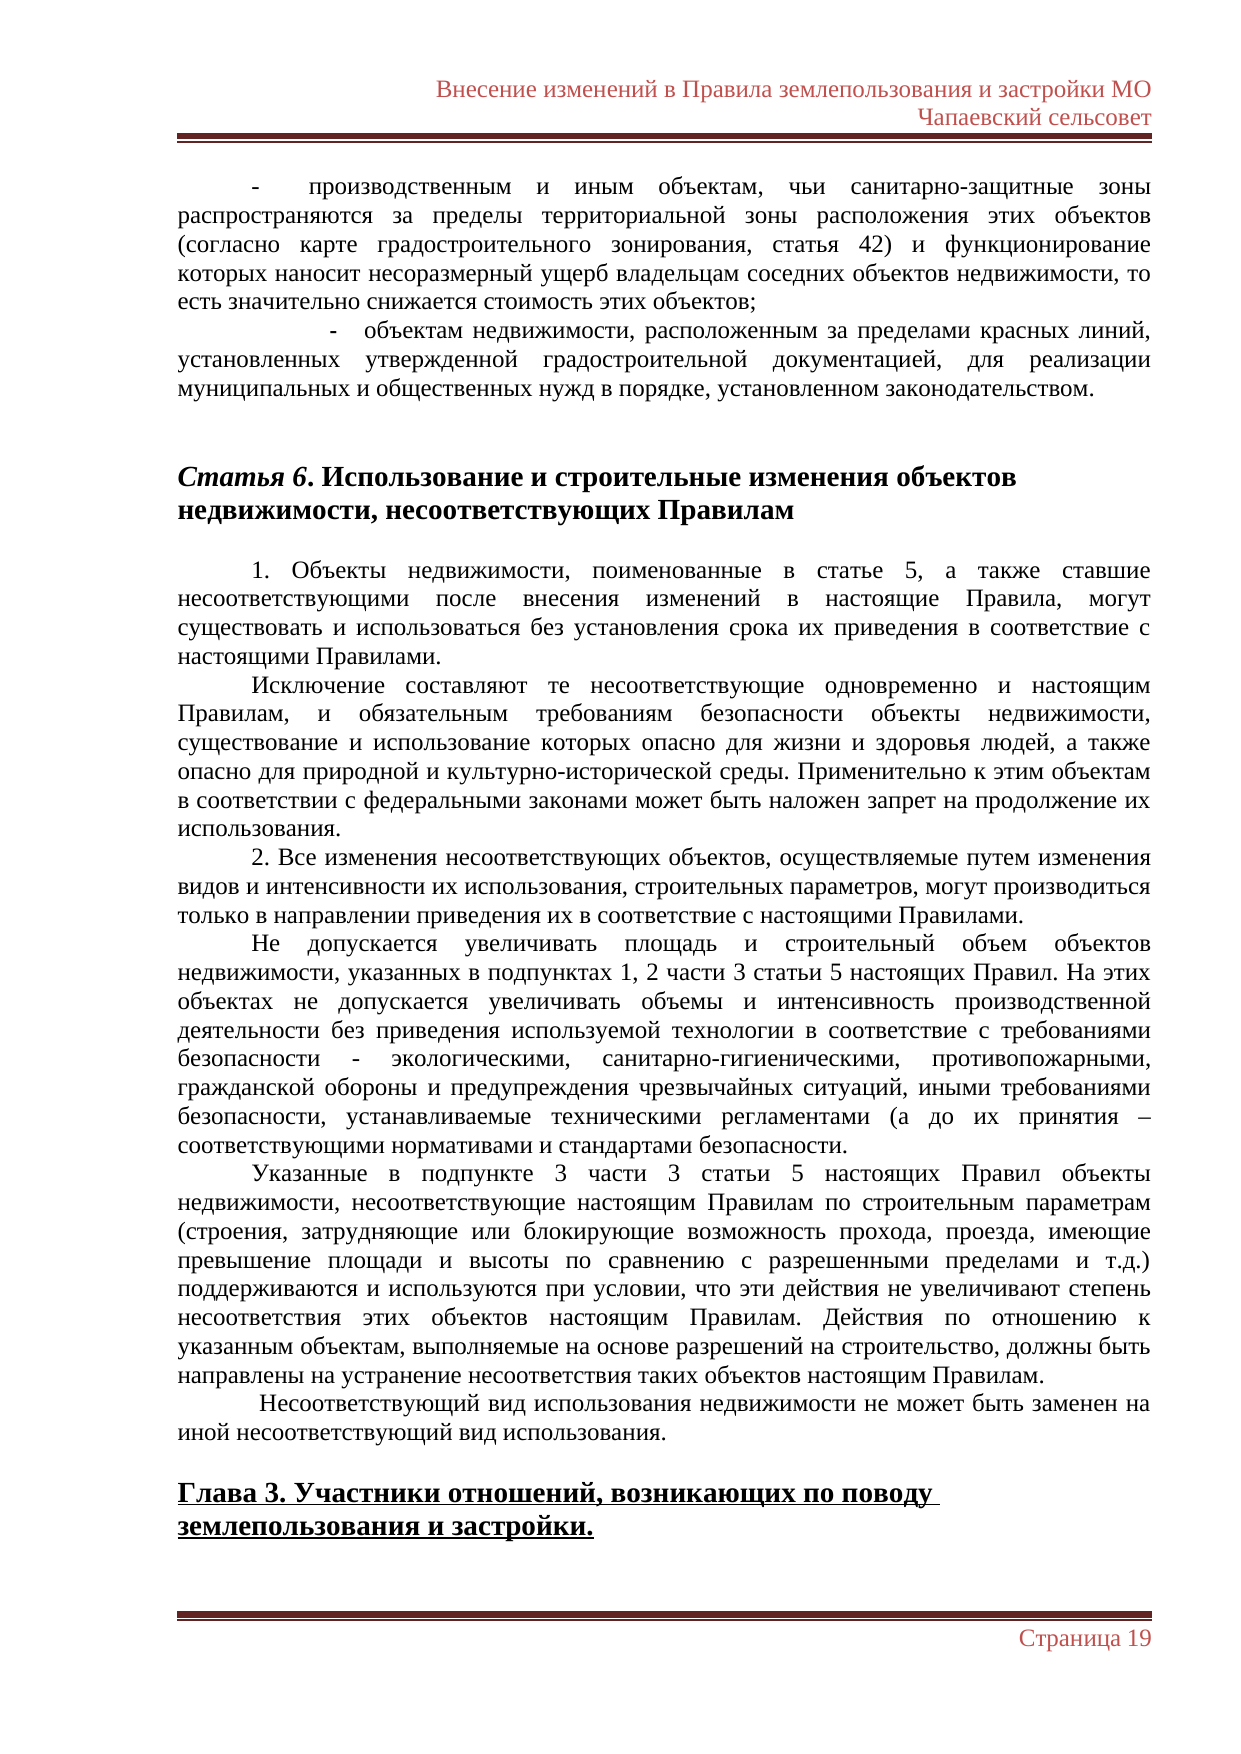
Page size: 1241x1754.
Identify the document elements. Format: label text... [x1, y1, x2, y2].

subtitle Глава 3. Участники отношений, возникающих по поводу землепользования и застройки. [177, 1475, 1152, 1542]
text 2. Все изменения несоответствующих объектов, осуществляемые путем изменения видов и интенсивности их использования, строительных параметров, могут производиться только в направлении приведения их в соответствие с настоящими Правилами. [177, 842, 1152, 928]
text Несоответствующий вид использования недвижимости не может быть заменен на иной несоответствующий вид использования. [177, 1388, 1152, 1446]
text Исключение составляют те несоответствующие одновременно и настоящим Правилам, и обязательным требованиям безопасности объекты недвижимости, существование и использование которых опасно для жизни и здоровья людей, а также опасно для природной и культурно-исторической среды. Применительно к этим объектам в соответствии с федеральными законами может быть наложен запрет на продолжение их использования. [177, 670, 1152, 842]
text Указанные в подпункте 3 части 3 статьи 5 настоящих Правил объекты недвижимости, несоответствующие настоящим Правилам по строительным параметрам (строения, затрудняющие или блокирующие возможность прохода, проезда, имеющие превышение площади и высоты по сравнению с разрешенными пределами и т.д.) поддерживаются и используются при условии, что эти действия не увеличивают степень несоответствия этих объектов настоящим Правилам. Действия по отношению к указанным объектам, выполняемые на основе разрешений на строительство, должны быть направлены на устранение несоответствия таких объектов настоящим Правилам. [177, 1158, 1152, 1388]
text - объектам недвижимости, расположенным за пределами красных линий, установленных утвержденной градостроительной документацией, для реализации муниципальных и общественных нужд в порядке, установленном законодательством. [177, 315, 1152, 401]
text - производственным и иным объектам, чьи санитарно-защитные зоны распространяются за пределы территориальной зоны расположения этих объектов (согласно карте градостроительного зонирования, статья 42) и функционирование которых наносит несоразмерный ущерб владельцам соседних объектов недвижимости, то есть значительно снижается стоимость этих объектов; [177, 171, 1152, 315]
subtitle Статья 6. Использование и строительные изменения объектов недвижимости, несоответствующих Правилам [177, 459, 1152, 526]
text 1. Объекты недвижимости, поименованные в статье 5, а также ставшие несоответствующими после внесения изменений в настоящие Правила, могут существовать и использоваться без установления срока их приведения в соответствие с настоящими Правилами. [177, 555, 1152, 670]
text Не допускается увеличивать площадь и строительный объем объектов недвижимости, указанных в подпунктах 1, 2 части 3 статьи 5 настоящих Правил. На этих объектах не допускается увеличивать объемы и интенсивность производственной деятельности без приведения используемой технологии в соответствие с требованиями безопасности - экологическими, санитарно-гигиеническими, противопожарными, гражданской обороны и предупреждения чрезвычайных ситуаций, иными требованиями безопасности, устанавливаемые техническими регламентами (а до их принятия – соответствующими нормативами и стандартами безопасности. [177, 928, 1152, 1158]
